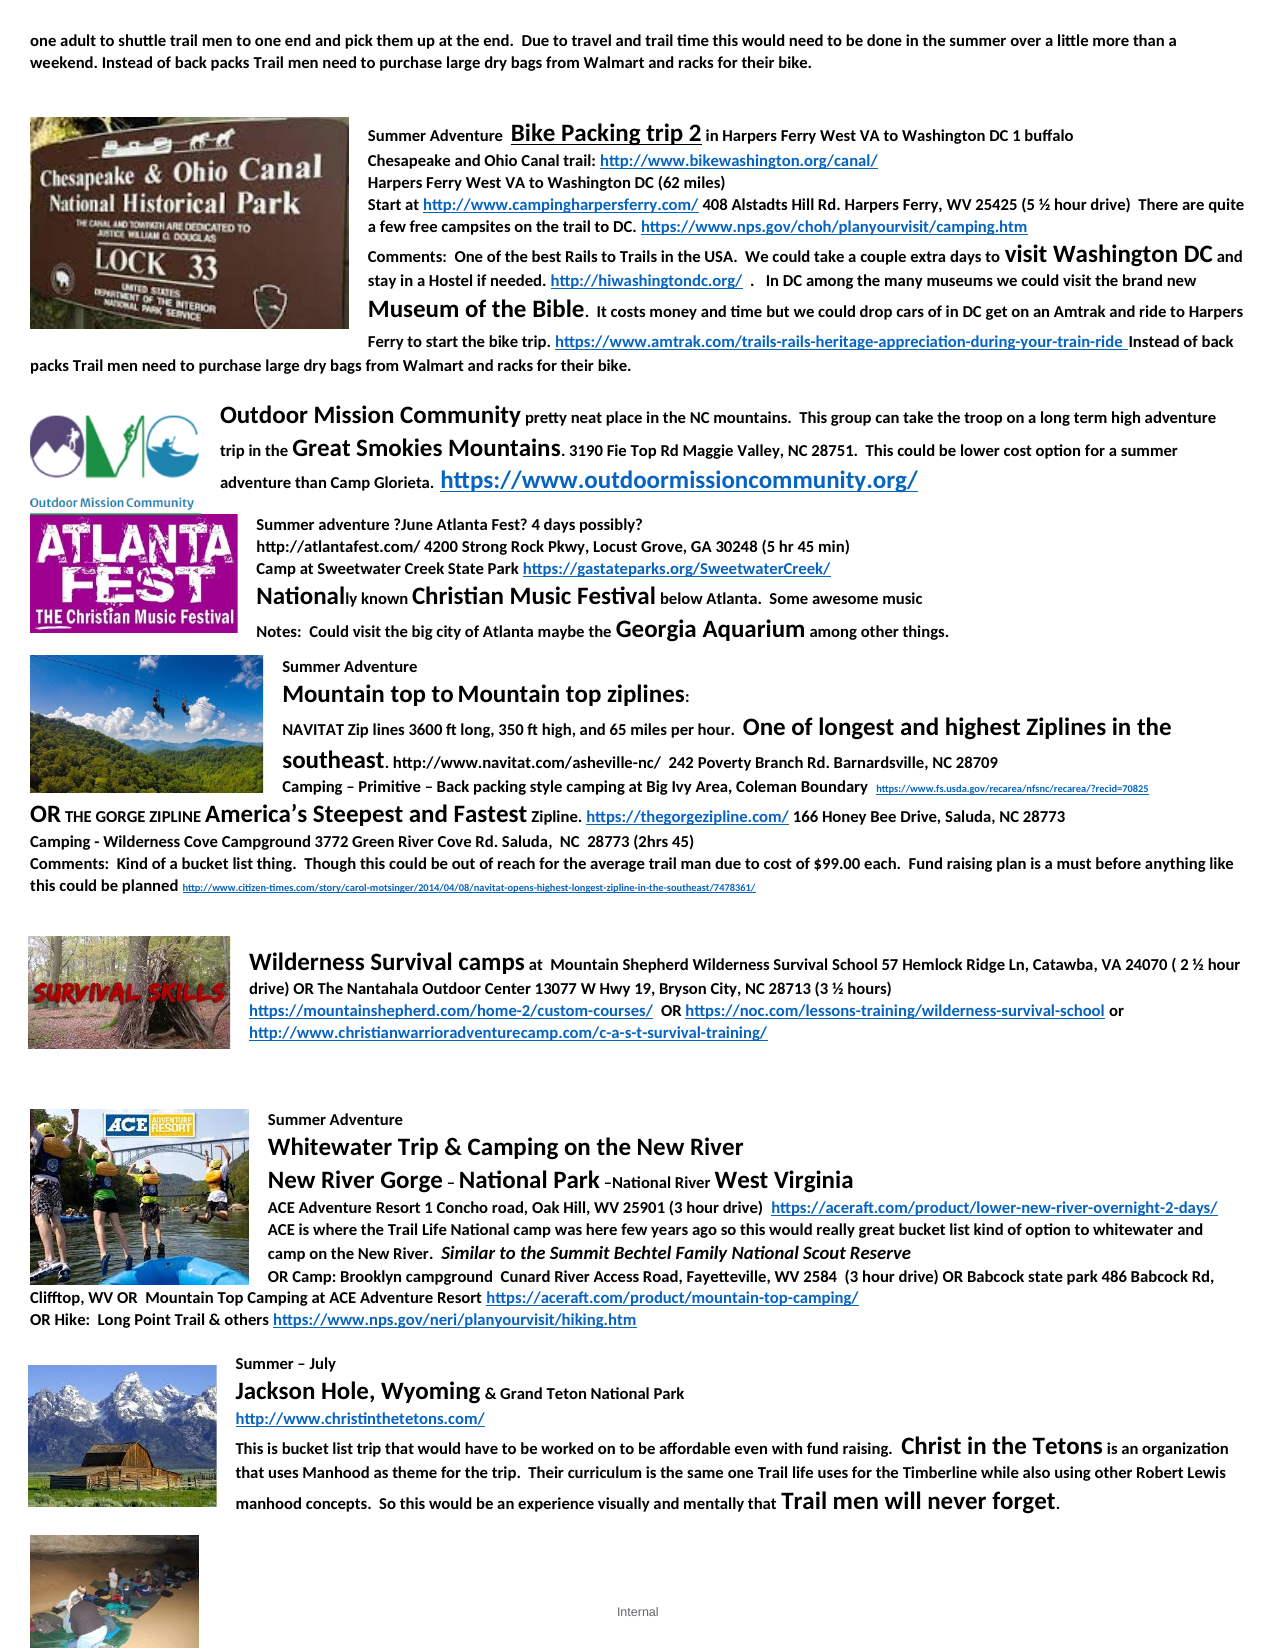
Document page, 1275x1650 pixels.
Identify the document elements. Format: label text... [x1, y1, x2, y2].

text New River Gorge – National Park –National River West Virginia [249, 1164, 1245, 1195]
text http://atlantafest.com/ 4200 Strong Rock Pkwy, Locust Grove, GA 30248 (5 hr 45 min) [238, 536, 1245, 556]
picture [30, 1109, 249, 1285]
text ACE is where the Trail Life National camp was here few years ago so this would really great bucket list kind of option to whitewater and camp on the New River. Similar to the Summit Bechtel Family National Scout Reserve [249, 1219, 1245, 1264]
text This is bucket list trip that would have to be worked on to be affordable even with fund raising. Christ in the Tetons is an organization that uses Manhood as theme for the trip. Their curriculum is the same one Trail life uses for the Timberline while also using other Robert Lewis manhood concepts. So this would be an experience visually and mentally that Trail men will never forget. [30, 1430, 1245, 1515]
text Summer Adventure [264, 656, 1245, 676]
text ACE Adventure Resort 1 Concho road, Oak Hill, WV 25901 (3 hour drive) https://aceraft.com/product/lower-new-river-overnight-2-days/ [249, 1197, 1245, 1218]
picture [30, 117, 349, 329]
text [30, 30, 1245, 72]
text Camping – Primitive – Back packing style camping at Big Ivy Area, Coleman Boundary https://www.fs.usda.gov/recarea/nfsnc/recarea/?recid=70825 [30, 777, 1245, 797]
text OR Camp: Brooklyn campground Cunard River Access Road, Fayetteville, WV 2584 (3 hour drive) OR Babcock state park 486 Babcock Rd, Clifftop, WV OR Mountain Top Camping at ACE Adventure Resort https://aceraft.com/product/mountain-top-camping/ [30, 1266, 1245, 1308]
text Nationally known Christian Music Festival below Atlanta. Some awesome music [238, 580, 1245, 610]
text Mountain top to Mountain top ziplines: [264, 678, 1245, 708]
text Comments: One of the best Rails to Trails in the USA. We could take a couple extra days to visit Washington DC and stay in a Hostel if needed. http://hiwashingtondc.org/ . In DC among the many museums we could visit the brand new Museum of the Bible. It costs money and time but we could drop cars of in DC get on an Amtrak and ride to Harpers Ferry to start the bike trip. https://www.amtrak.com/trails-rails-heritage-appreciation-during-your-train-ride Instead of back packs Trail men need to purchase large dry bags from Walmart and racks for their bike. [30, 238, 1245, 375]
text Camping - Wilderness Cove Campground 3772 Green River Cove Rd. Saluda, NC 28773 (2hrs 45) [30, 831, 1245, 852]
text Start at http://www.campingharpersferry.com/ 408 Alstadts Hill Rd. Harpers Ferry, WV 25425 (5 ½ hour drive) There are quite a few free campsites on the trail to DC. https://www.nps.gov/choh/planyourvisit/camping.htm [349, 194, 1245, 236]
picture [28, 1365, 217, 1507]
text http://www.christinthetetons.com/ [217, 1408, 1245, 1428]
text Wilderness Survival camps at Mountain Shepherd Wilderness Survival School 57 Hemlock Ridge Ln, Catawba, VA 24070 ( 2 ½ hour drive) OR The Nantahala Outdoor Center 13077 W Hwy 19, Bryson City, NC 28713 (3 ½ hours) [231, 946, 1245, 999]
text Summer – July [30, 1353, 1245, 1374]
text Camp at Sweetwater Creek State Park https://gastateparks.org/SweetwaterCreek/ [238, 558, 1245, 578]
text Summer Adventure [249, 1109, 1245, 1130]
text Chesapeake and Ohio Canal trail: http://www.bikewashington.org/canal/ [349, 150, 1245, 171]
text Outdoor Mission Community pretty neat place in the NC mountains. This group can take the troop on a long term high adventure trip in the Great Smokies Mountains. 3190 Fie Top Rd Maggie Valley, NC 28751. This could be lower cost option for a summer adventure than Camp Glorieta. https://www.outdoormissioncommunity.org/ [202, 399, 1245, 495]
text Comments: Kind of a bucket list thing. Though this could be out of reach for the average trail man due to cost of $99.00 each. Fund raising plan is a must before anything like this could be planned http://www.citizen-times.com/story/carol-motsinger/2014/04/08/navitat-opens-highest-longest-zipline-in-the-southeast/7478361/ [30, 853, 1245, 896]
text https://mountainshepherd.com/home-2/custom-courses/ OR https://noc.com/lessons-training/wilderness-survival-school or http://www.christianwarrioradventurecamp.com/c-a-s-t-survival-training/ [231, 1000, 1245, 1042]
text Whitewater Trip & Camping on the New River [249, 1131, 1245, 1162]
text Summer Adventure Bike Packing trip 2 in Harpers Ferry West VA to Washington DC 1 buffalo [349, 117, 1245, 148]
text OR THE GORGE ZIPLINE America’s Steepest and Fastest Zipline. https://thegorgezipline.com/ 166 Honey Bee Drive, Saluda, NC 28773 [30, 798, 1245, 829]
text NAVITAT Zip lines 3600 ft long, 350 ft high, and 65 miles per hour. One of longest and highest Ziplines in the southeast. http://www.navitat.com/asheville-nc/ 242 Poverty Branch Rd. Barnardsville, NC 28709 [264, 711, 1245, 774]
text Summer adventure ?June Atlanta Fest? 4 days possibly? [238, 514, 1245, 534]
picture [30, 1535, 199, 1648]
picture [28, 936, 231, 1049]
text Jackson Hole, Wyoming & Grand Teton National Park [217, 1375, 1245, 1406]
text OR Hike: Long Point Trail & others https://www.nps.gov/neri/planyourvisit/hiking.htm [30, 1310, 1245, 1330]
text Notes: Could visit the big city of Atlanta maybe the Georgia Aquarium among other things. [30, 613, 1245, 643]
text Harpers Ferry West VA to Washington DC (62 miles) [349, 172, 1245, 193]
picture [30, 655, 264, 793]
picture [30, 398, 238, 633]
